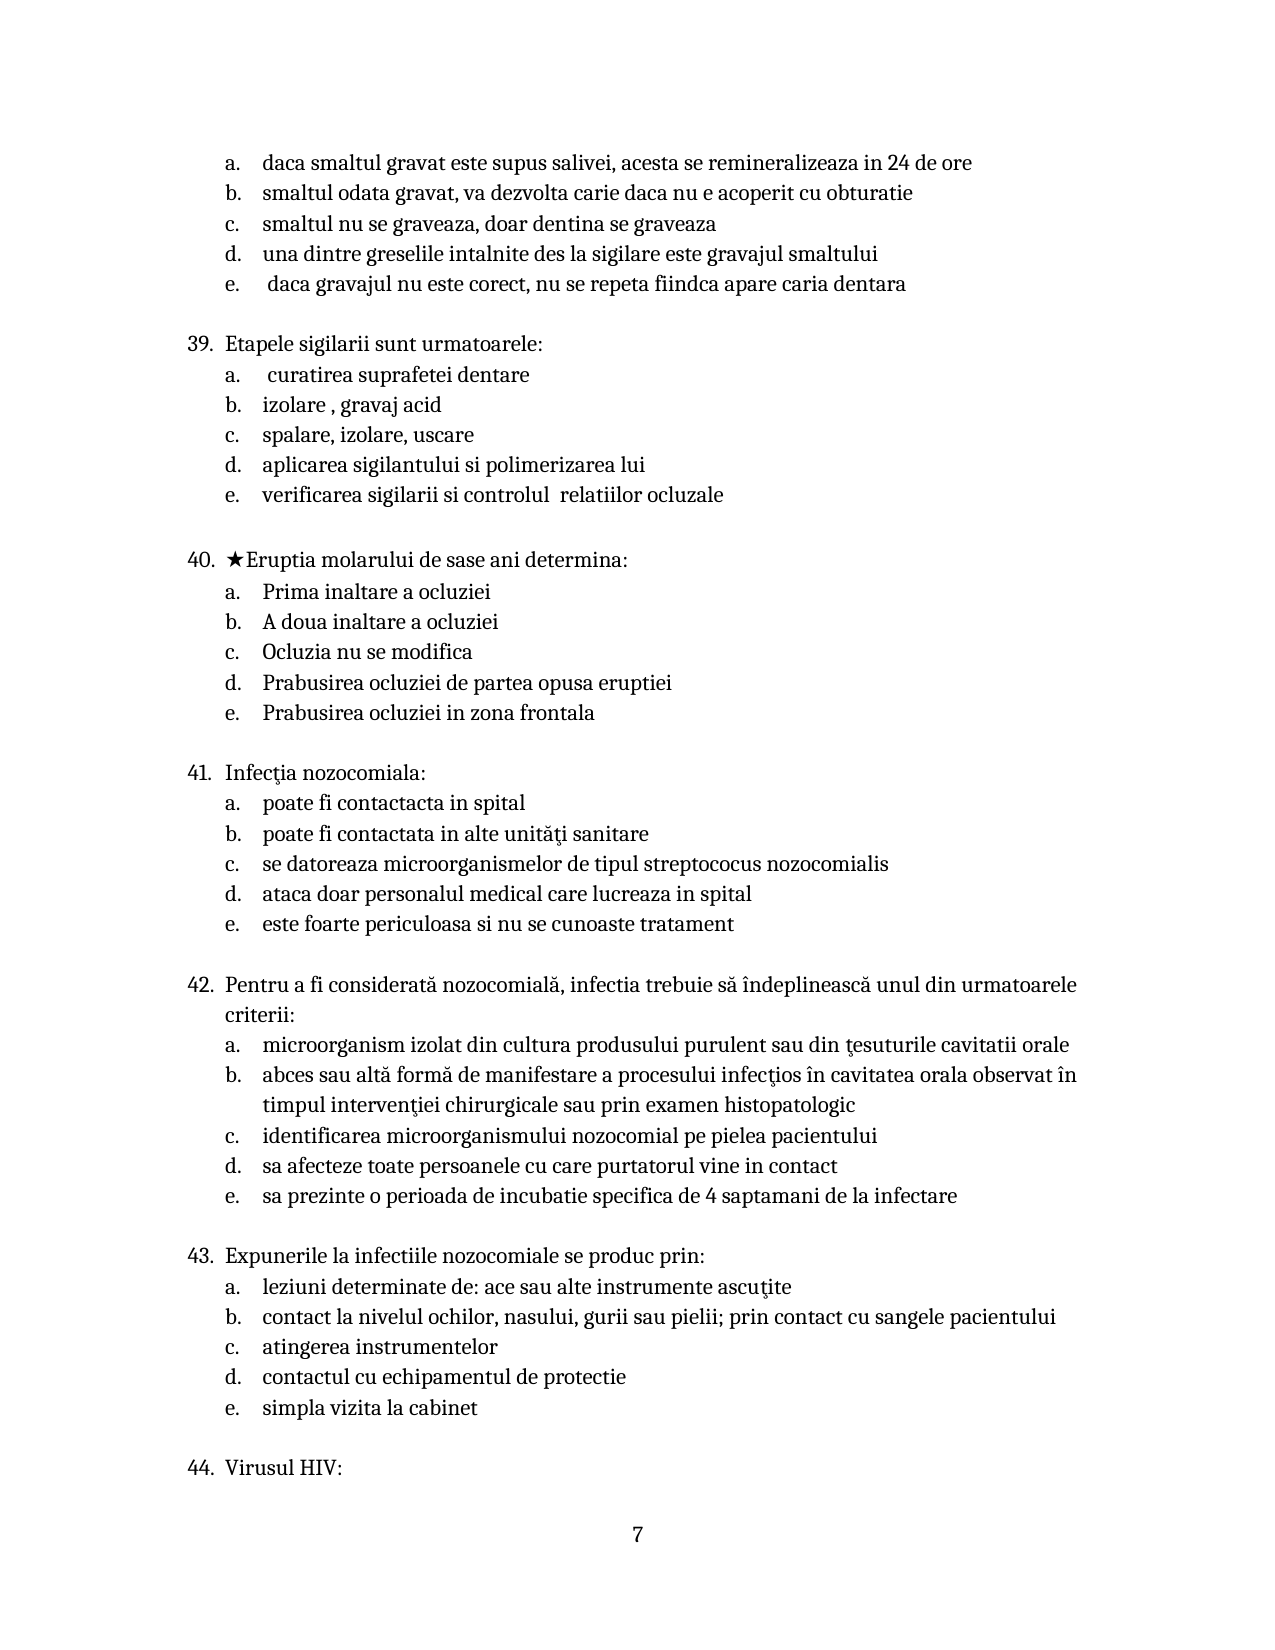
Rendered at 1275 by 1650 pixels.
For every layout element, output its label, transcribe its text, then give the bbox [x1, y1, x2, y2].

list A doua inaltare a ocluziei [225, 609, 1125, 635]
list smaltul odata gravat, va dezvolta carie daca nu e acoperit cu obturatie [225, 180, 1125, 207]
list Prabusirea ocluziei in zona frontala [225, 699, 1125, 726]
list Virusul HIV: [187, 1455, 1125, 1481]
list ataca doar personalul medical care lucreaza in spital [225, 881, 1125, 907]
list Pentru a fi considerată nozocomială, infectia trebuie să îndeplinească unul din urmatoarele criterii: [187, 971, 1125, 1028]
list ★Eruptia molarului de sase ani determina: [187, 543, 1125, 574]
list microorganism izolat din cultura produsului purulent sau din ţesuturile cavitatii orale [225, 1032, 1125, 1058]
list abces sau altă formă de manifestare a procesului infecţios în cavitatea orala observat în timpul intervenţiei chirurgicale sau prin examen histopatologic [225, 1062, 1125, 1118]
list curatirea suprafetei dentare [225, 361, 1125, 388]
list simpla vizita la cabinet [225, 1394, 1125, 1421]
list izolare , gravaj acid [225, 392, 1125, 418]
list Ocluzia nu se modifica [225, 639, 1125, 665]
list daca gravajul nu este corect, nu se repeta fiindca apare caria dentara [225, 271, 1125, 297]
list contactul cu echipamentul de protectie [225, 1364, 1125, 1390]
list Etapele sigilarii sunt urmatoarele: [187, 331, 1125, 358]
list una dintre greselile intalnite des la sigilare este gravajul smaltului [225, 241, 1125, 267]
list poate fi contactacta in spital [225, 790, 1125, 816]
list verificarea sigilarii si controlul relatiilor ocluzale [225, 482, 1125, 509]
list Infecţia nozocomiala: [187, 760, 1125, 786]
list se datoreaza microorganismelor de tipul streptococus nozocomialis [225, 851, 1125, 877]
list leziuni determinate de: ace sau alte instrumente ascuţite [225, 1273, 1125, 1300]
list contact la nivelul ochilor, nasului, gurii sau pielii; prin contact cu sangele pacientului [225, 1304, 1125, 1330]
list Prima inaltare a ocluziei [225, 579, 1125, 605]
list spalare, izolare, uscare [225, 422, 1125, 448]
list atingerea instrumentelor [225, 1334, 1125, 1360]
list Prabusirea ocluziei de partea opusa eruptiei [225, 669, 1125, 696]
list smaltul nu se graveaza, doar dentina se graveaza [225, 210, 1125, 237]
list Expunerile la infectiile nozocomiale se produc prin: [187, 1243, 1125, 1269]
list este foarte periculoasa si nu se cunoaste tratament [225, 911, 1125, 937]
list aplicarea sigilantului si polimerizarea lui [225, 452, 1125, 478]
list daca smaltul gravat este supus salivei, acesta se remineralizeaza in 24 de ore [225, 150, 1125, 176]
list sa afecteze toate persoanele cu care purtatorul vine in contact [225, 1153, 1125, 1179]
list sa prezinte o perioada de incubatie specifica de 4 saptamani de la infectare [225, 1183, 1125, 1209]
list poate fi contactata in alte unităţi sanitare [225, 820, 1125, 847]
list identificarea microorganismului nozocomial pe pielea pacientului [225, 1122, 1125, 1149]
